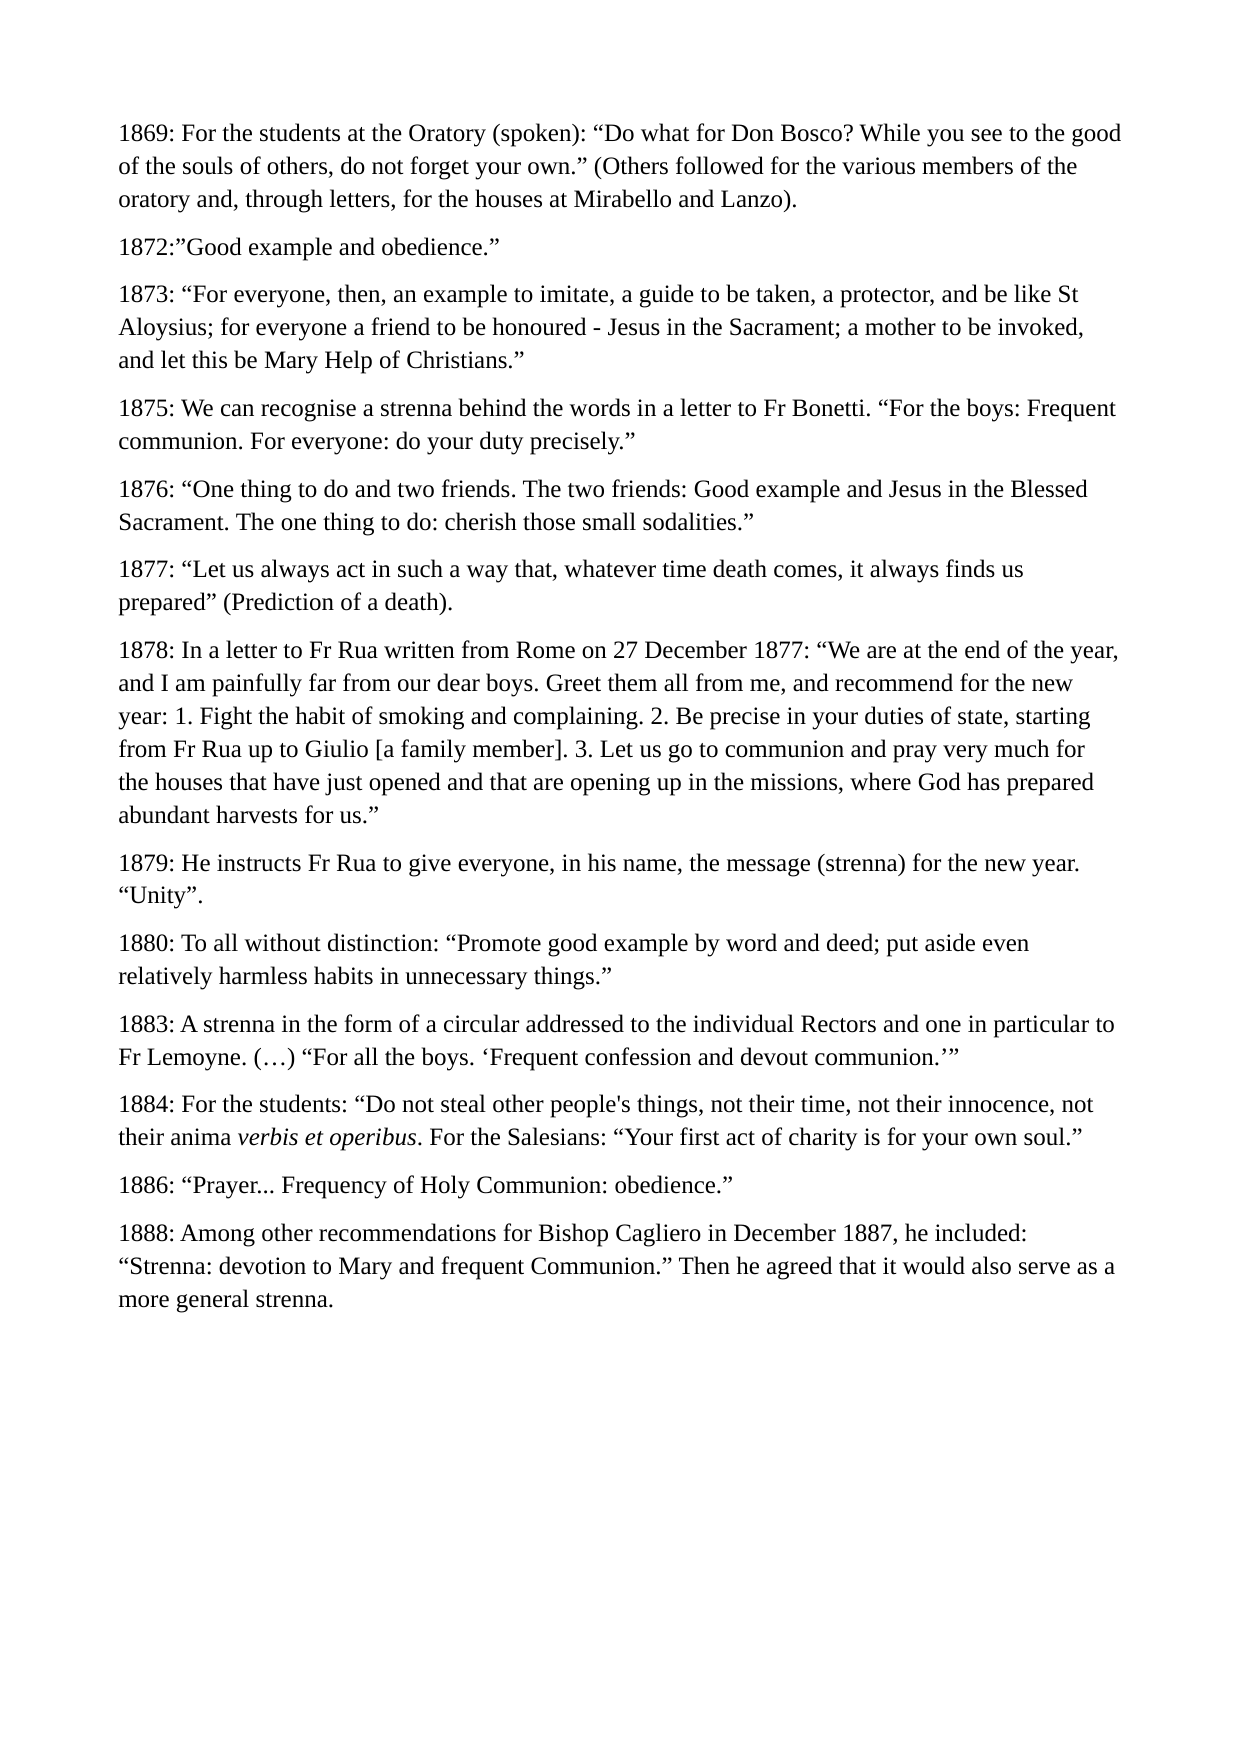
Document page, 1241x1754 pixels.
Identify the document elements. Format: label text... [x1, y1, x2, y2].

text 1886: “Prayer... Frequency of Holy Communion: obedience.” [118, 1170, 1122, 1199]
text 1880: To all without distinction: “Promote good example by word and deed; put aside even relatively harmless habits in unnecessary things.” [118, 928, 1122, 990]
text 1877: “Let us always act in such a way that, whatever time death comes, it always finds us prepared” (Prediction of a death). [118, 554, 1122, 616]
text 1876: “One thing to do and two friends. The two friends: Good example and Jesus in the Blessed Sacrament. The one thing to do: cherish those small sodalities.” [118, 474, 1122, 535]
text 1884: For the students: “Do not steal other people's things, not their time, not their innocence, not their anima verbis et operibus. For the Salesians: “Your first act of charity is for your own soul.” [118, 1089, 1122, 1151]
text 1869: For the students at the Oratory (spoken): “Do what for Don Bosco? While you see to the good of the souls of others, do not forget your own.” (Others followed for the various members of the oratory and, through letters, for the houses at Mirabello and Lanzo). [118, 118, 1122, 213]
text 1879: He instructs Fr Rua to give everyone, in his name, the message (strenna) for the new year. “Unity”. [118, 848, 1122, 909]
text 1873: “For everyone, then, an example to imitate, a guide to be taken, a protector, and be like St Aloysius; for everyone a friend to be honoured - Jesus in the Sacrament; a mother to be invoked, and let this be Mary Help of Christians.” [118, 279, 1122, 374]
text 1888: Among other recommendations for Bishop Cagliero in December 1887, he included: “Strenna: devotion to Mary and frequent Communion.” Then he agreed that it would also serve as a more general strenna. [118, 1218, 1122, 1312]
text 1872:”Good example and obedience.” [118, 232, 1122, 261]
text 1883: A strenna in the form of a circular addressed to the individual Rectors and one in particular to Fr Lemoyne. (…) “For all the boys. ‘Frequent confession and devout communion.’” [118, 1009, 1122, 1071]
text 1878: In a letter to Fr Rua written from Rome on 27 December 1877: “We are at the end of the year, and I am painfully far from our dear boys. Greet them all from me, and recommend for the new year: 1. Fight the habit of smoking and complaining. 2. Be precise in your duties of state, starting from Fr Rua up to Giulio [a family member]. 3. Let us go to communion and pray very much for the houses that have just opened and that are opening up in the missions, where God has prepared abundant harvests for us.” [118, 635, 1122, 829]
text 1875: We can recognise a strenna behind the words in a letter to Fr Bonetti. “For the boys: Frequent communion. For everyone: do your duty precisely.” [118, 393, 1122, 455]
